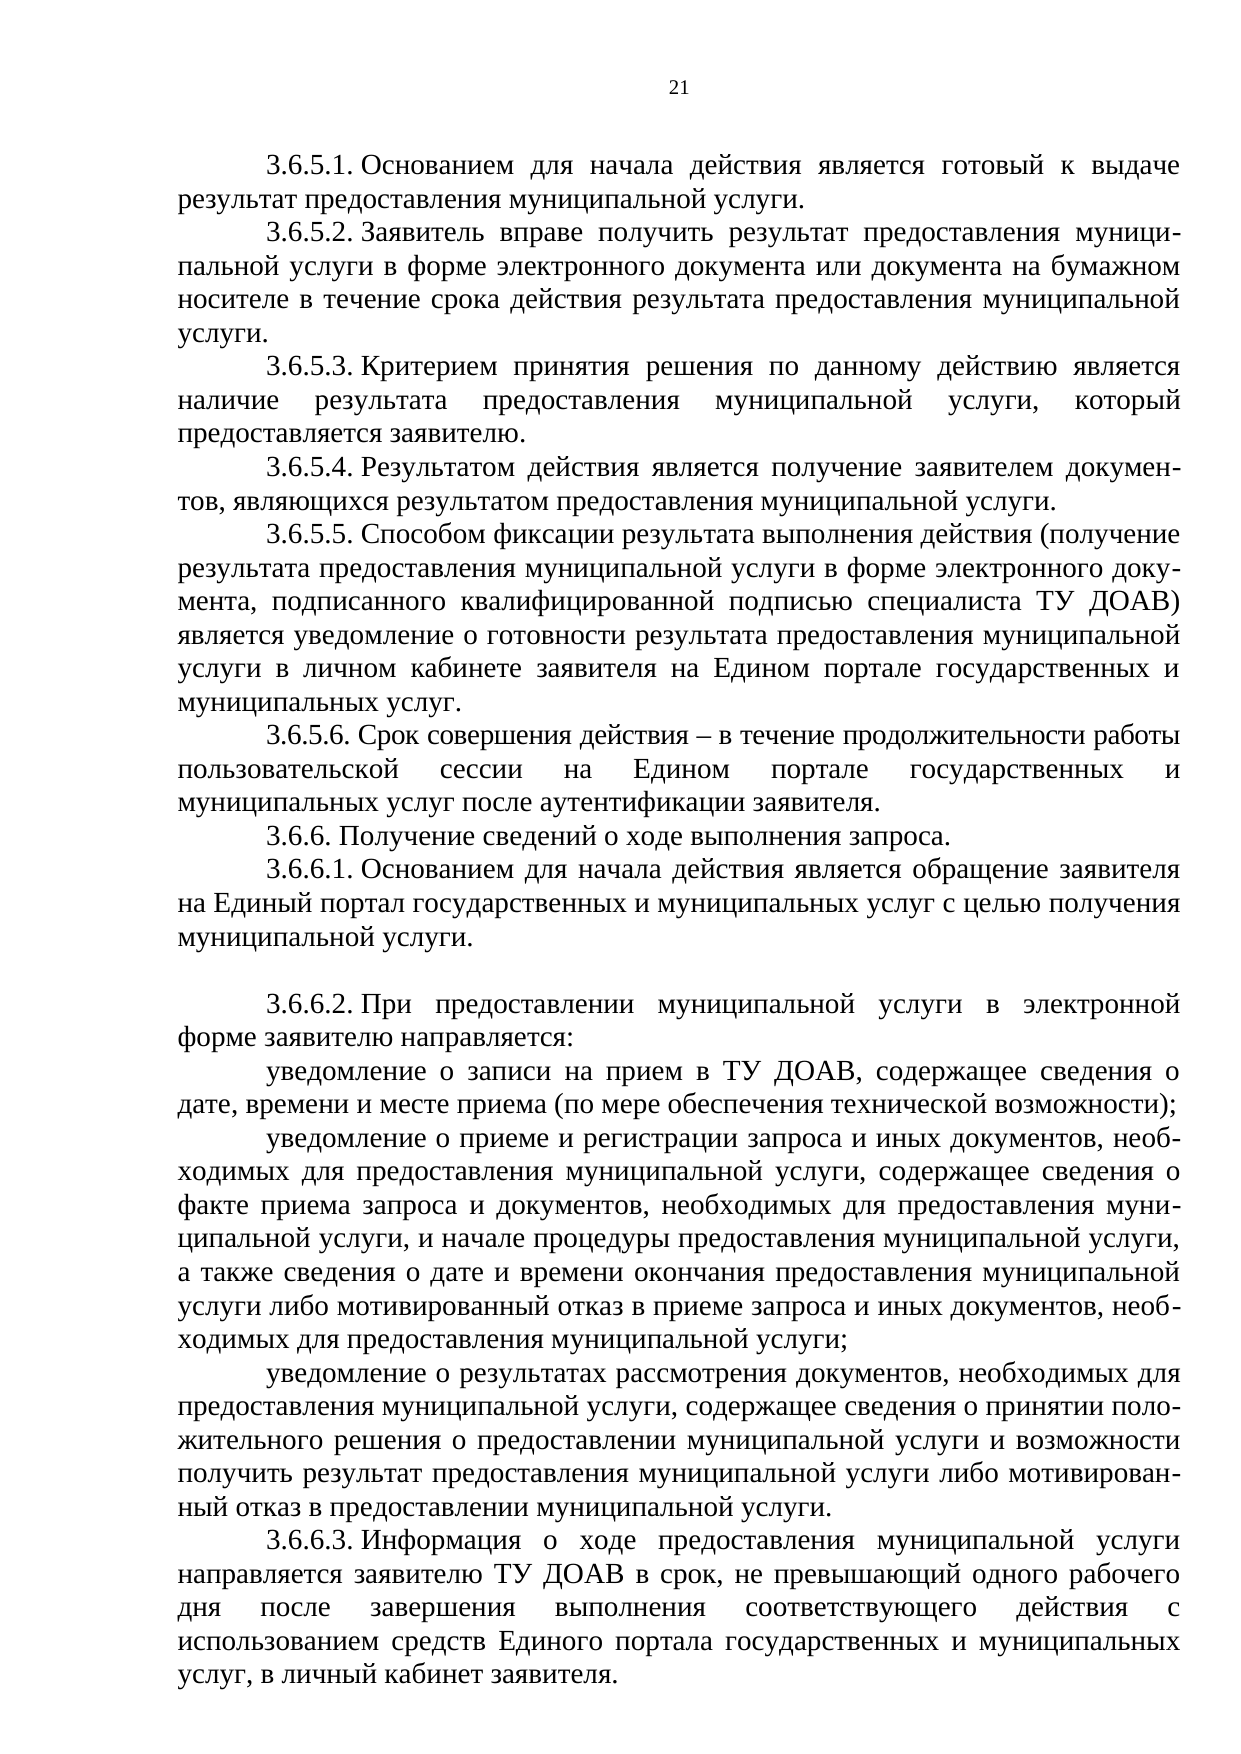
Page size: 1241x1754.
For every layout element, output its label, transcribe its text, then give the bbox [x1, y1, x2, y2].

text 3.6.5.2. Заявитель вправе получить результат предоставления муниципальной услуги в форме электронного документа или документа на бумажном носителе в течение срока действия результата предоставления муниципальной услуги. [177, 214, 1181, 348]
text 3.6.5.6. Срок совершения действия – в течение продолжительности работы пользовательской сессии на Едином портале государственных и муниципальных услуг после аутентификации заявителя. [177, 717, 1181, 818]
text 3.6.6. Получение сведений о ходе выполнения запроса. [177, 818, 1181, 852]
text 3.6.5.4. Результатом действия является получение заявителем документов, являющихся результатом предоставления муниципальной услуги. [177, 449, 1181, 516]
text уведомление о записи на прием в ТУ ДОАВ, содержащее сведения о дате, времени и месте приема (по мере обеспечения технической возможности); [177, 1053, 1181, 1120]
text 3.6.6.1. Основанием для начала действия является обращение заявителя на Единый портал государственных и муниципальных услуг с целью получения муниципальной услуги. [177, 852, 1181, 952]
text уведомление о приеме и регистрации запроса и иных документов, необходимых для предоставления муниципальной услуги, содержащее сведения о факте приема запроса и документов, необходимых для предоставления муниципальной услуги, и начале процедуры предоставления муниципальной услуги, а также сведения о дате и времени окончания предоставления муниципальной услуги либо мотивированный отказ в приеме запроса и иных документов, необходимых для предоставления муниципальной услуги; [177, 1120, 1181, 1355]
text 3.6.6.2. При предоставлении муниципальной услуги в электронной форме заявителю направляется: [177, 986, 1181, 1053]
text 3.6.5.3. Критерием принятия решения по данному действию является наличие результата предоставления муниципальной услуги, который предоставляется заявителю. [177, 348, 1181, 449]
text 3.6.6.3. Информация о ходе предоставления муниципальной услуги направляется заявителю ТУ ДОАВ в срок, не превышающий одного рабочего дня после завершения выполнения соответствующего действия с использованием средств Единого портала государственных и муниципальных услуг, в личный кабинет заявителя. [177, 1522, 1181, 1690]
text уведомление о результатах рассмотрения документов, необходимых для предоставления муниципальной услуги, содержащее сведения о принятии положительного решения о предоставлении муниципальной услуги и возможности получить результат предоставления муниципальной услуги либо мотивированный отказ в предоставлении муниципальной услуги. [177, 1355, 1181, 1522]
text 3.6.5.1. Основанием для начала действия является готовый к выдаче результат предоставления муниципальной услуги. [177, 147, 1181, 214]
text 3.6.5.5. Способом фиксации результата выполнения действия (получение результата предоставления муниципальной услуги в форме электронного документа, подписанного квалифицированной подписью специалиста ТУ ДОАВ) является уведомление о готовности результата предоставления муниципальной услуги в личном кабинете заявителя на Едином портале государственных и муниципальных услуг. [177, 516, 1181, 717]
